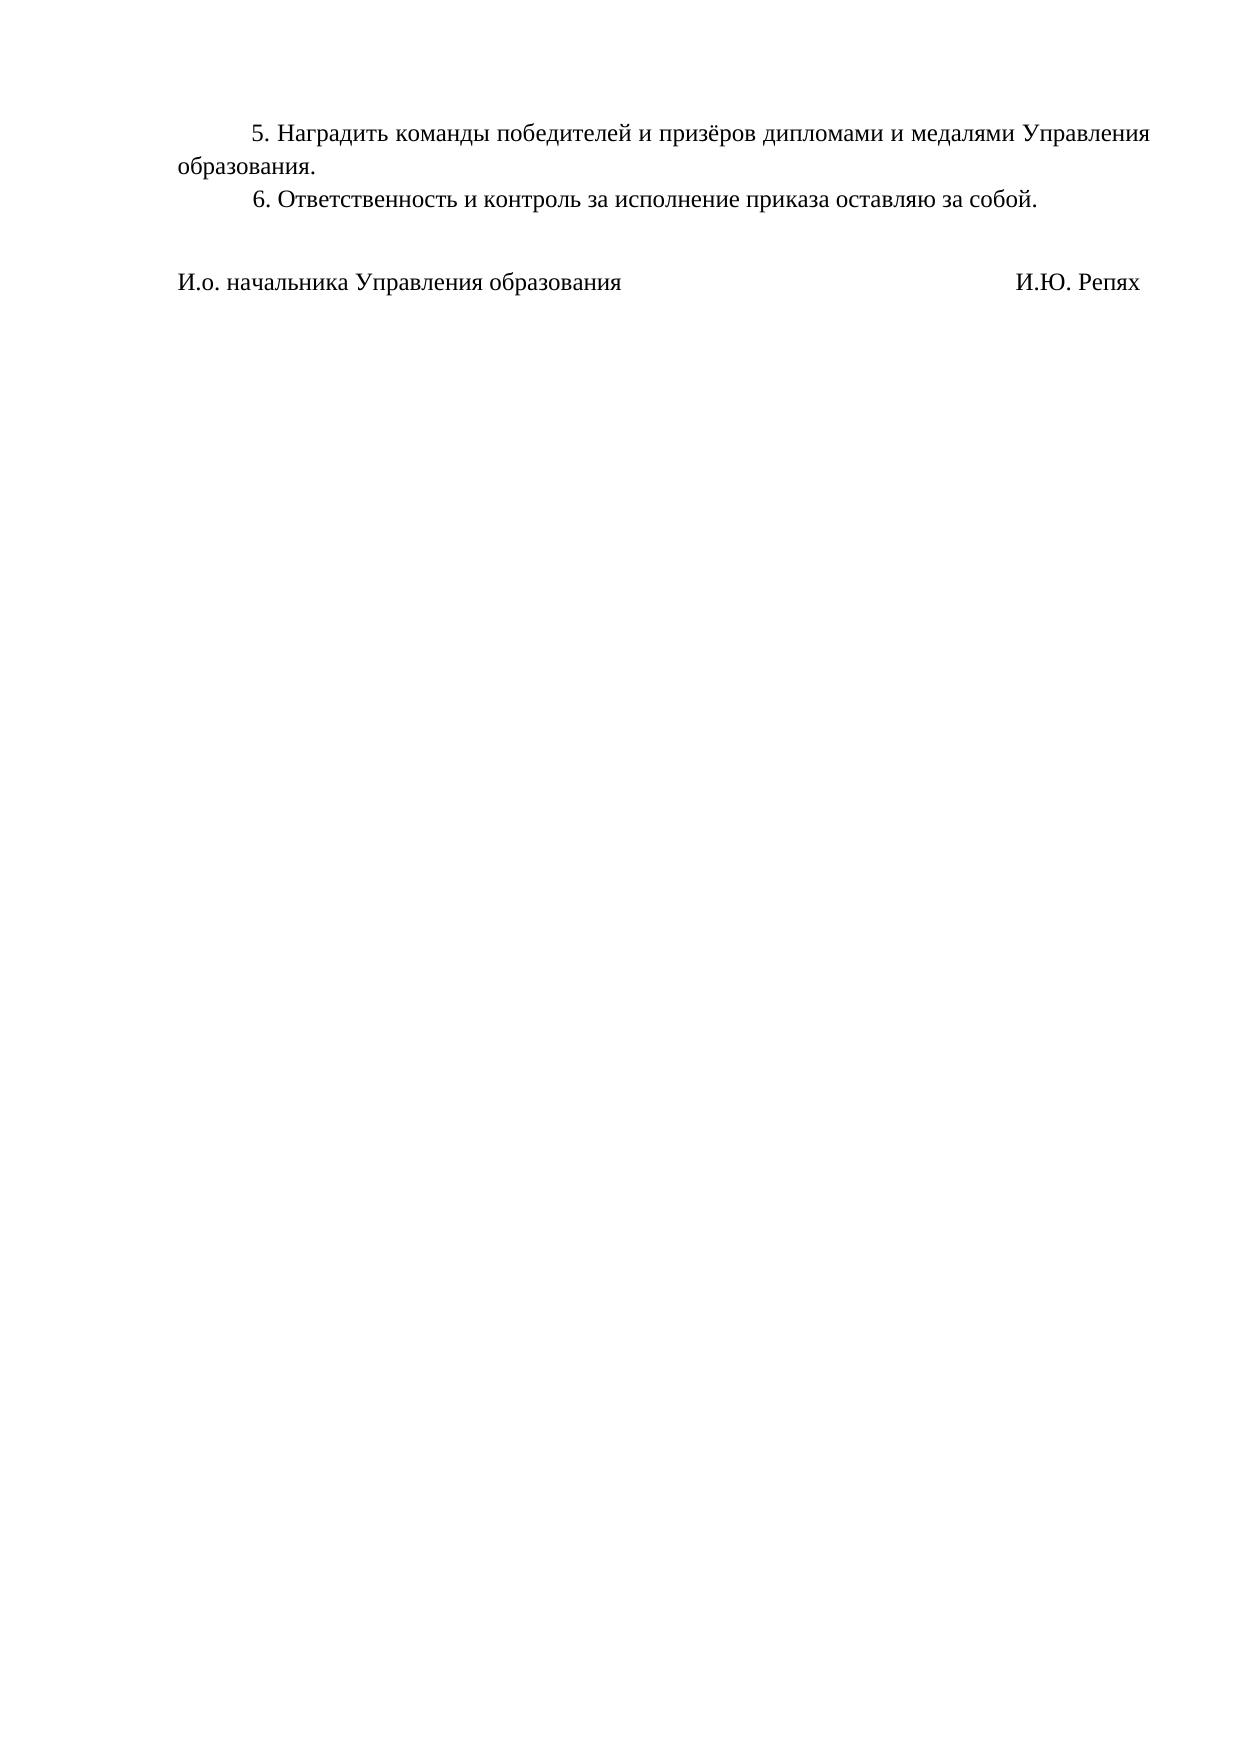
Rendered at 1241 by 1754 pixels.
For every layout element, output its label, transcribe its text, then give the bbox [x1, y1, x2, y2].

text 5. Наградить команды победителей и призёров дипломами и медалями Управления образования. [177, 118, 1152, 180]
list 6. Ответственность и контроль за исполнение приказа оставляю за собой. [252, 184, 1152, 213]
text И.о. начальника Управления образования И.Ю. Репях [177, 267, 1152, 296]
